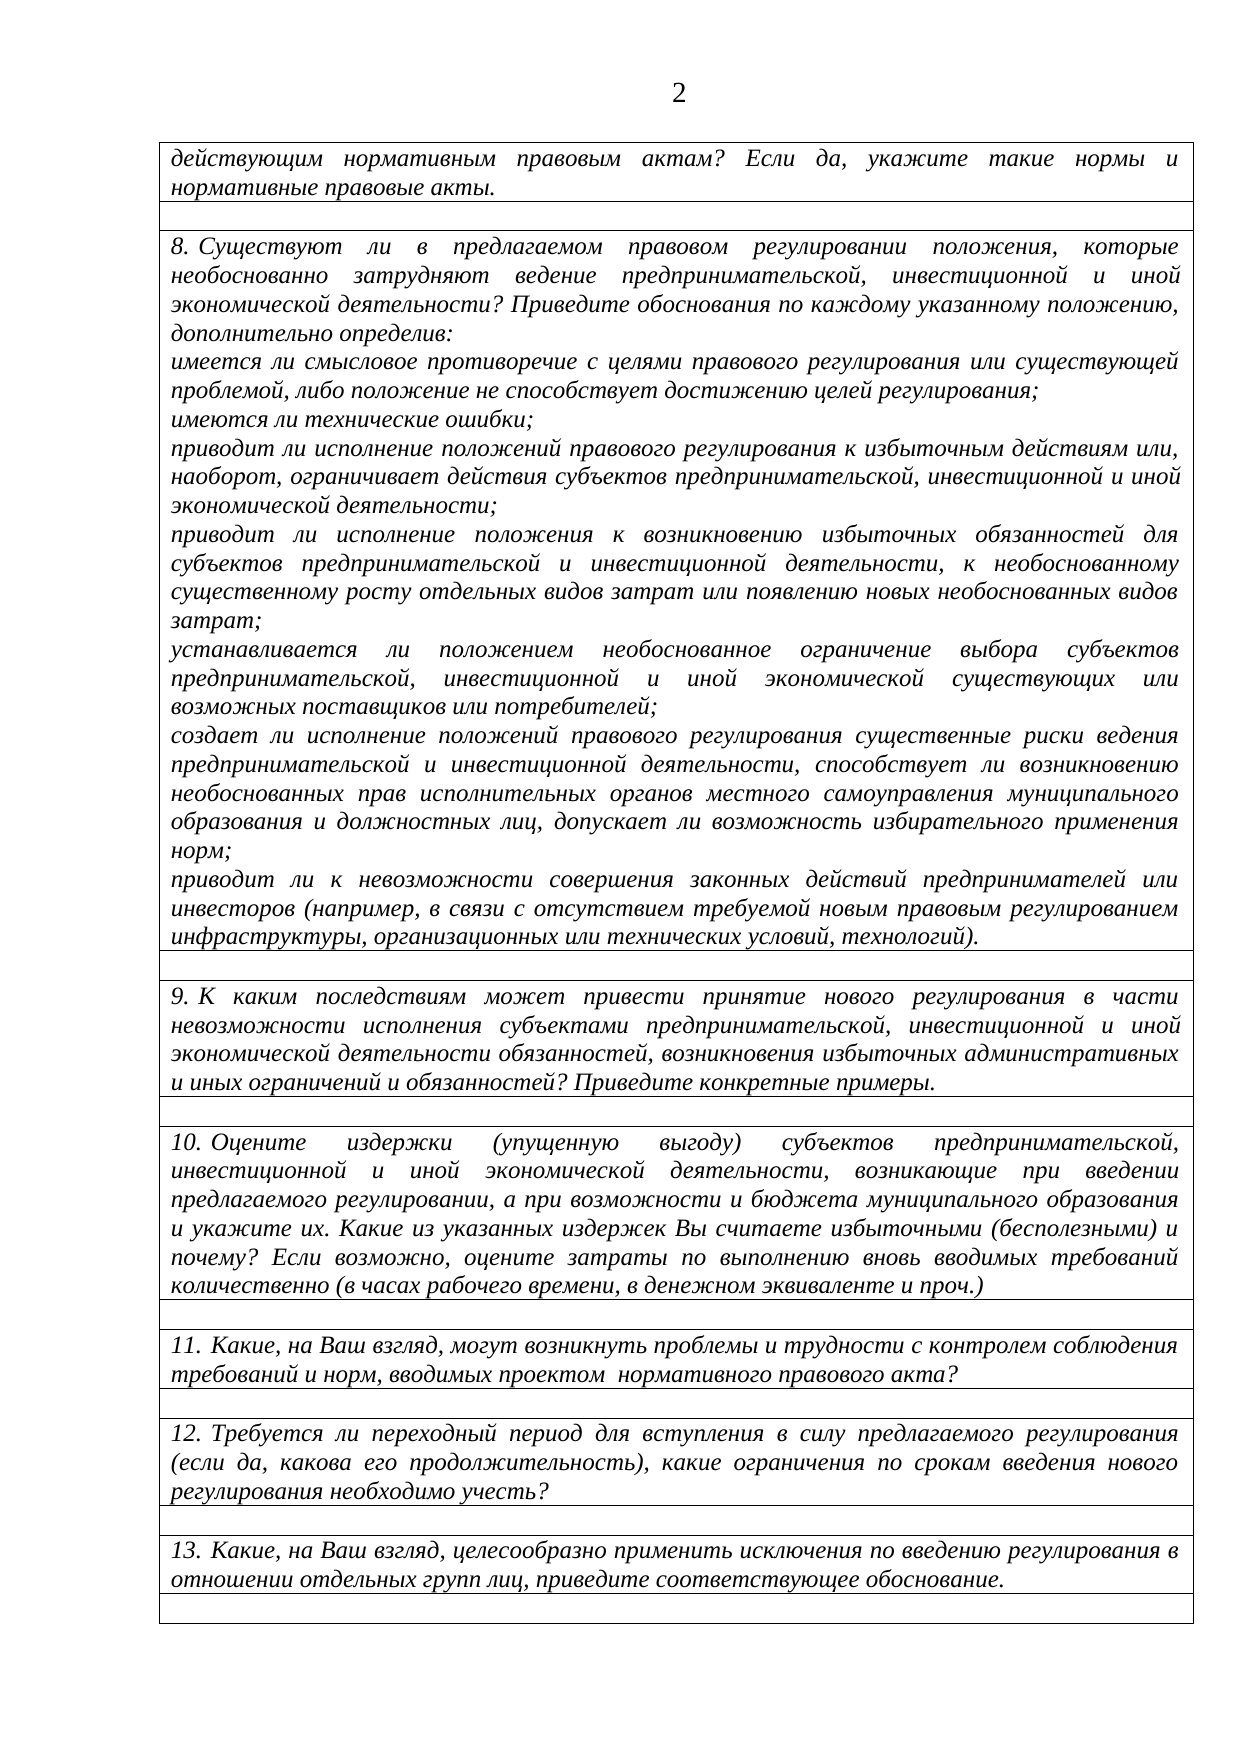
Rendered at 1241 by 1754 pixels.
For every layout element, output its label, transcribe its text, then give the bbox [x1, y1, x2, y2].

table_cell 9. К каким последствиям может привести принятие нового регулирования в части невозможности исполнения субъектами предпринимательской, инвестиционной и иной экономической деятельности обязанностей, возникновения избыточных административных и иных ограничений и обязанностей? Приведите конкретные примеры. [160, 981, 1193, 1096]
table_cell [160, 143, 1193, 201]
table_cell 13. Какие, на Ваш взгляд, целесообразно применить исключения по введению регулирования в отношении отдельных групп лиц, приведите соответствующее обоснование. [160, 1536, 1193, 1593]
table_cell 11. Какие, на Ваш взгляд, могут возникнуть проблемы и трудности с контролем соблюдения требований и норм, вводимых проектом нормативного правового акта? [160, 1330, 1193, 1388]
table_cell [160, 1300, 1193, 1329]
table_cell [160, 951, 1193, 980]
table_cell 12. Требуется ли переходный период для вступления в силу предлагаемого регулирования (если да, какова его продолжительность), какие ограничения по срокам введения нового регулирования необходимо учесть? [160, 1419, 1193, 1505]
table_cell [160, 1506, 1193, 1534]
table_cell [160, 1389, 1193, 1417]
table_cell [160, 202, 1193, 230]
table_cell 8. Существуют ли в предлагаемом правовом регулировании положения, которые необоснованно затрудняют ведение предпринимательской, инвестиционной и иной экономической деятельности? Приведите обоснования по каждому указанному положению, дополнительно определив: имеется ли смысловое противоречие с целями правового регулирования или существующей проблемой, либо положение не способствует достижению целей регулирования; имеются ли технические ошибки; приводит ли исполнение положений правового регулирования к избыточным действиям или, наоборот, ограничивает действия субъектов предпринимательской, инвестиционной и иной экономической деятельности; приводит ли исполнение положения к возникновению избыточных обязанностей для субъектов предпринимательской и инвестиционной деятельности, к необоснованному существенному росту отдельных видов затрат или появлению новых необоснованных видов затрат; устанавливается ли положением необоснованное ограничение выбора субъектов предпринимательской, инвестиционной и иной экономической существующих или возможных поставщиков или потребителей; создает ли исполнение положений правового регулирования существенные риски ведения предпринимательской и инвестиционной деятельности, способствует ли возникновению необоснованных прав исполнительных органов местного самоуправления муниципального образования и должностных лиц, допускает ли возможность избирательного применения норм; приводит ли к невозможности совершения законных действий предпринимателей или инвесторов (например, в связи с отсутствием требуемой новым правовым регулированием инфраструктуры, организационных или технических условий, технологий). [160, 231, 1193, 950]
table_cell [160, 1594, 1193, 1623]
table_cell 10. Оцените издержки (упущенную выгоду) субъектов предпринимательской, инвестиционной и иной экономической деятельности, возникающие при введении предлагаемого регулировании, а при возможности и бюджета муниципального образования и укажите их. Какие из указанных издержек Вы считаете избыточными (бесполезными) и почему? Если возможно, оцените затраты по выполнению вновь вводимых требований количественно (в часах рабочего времени, в денежном эквиваленте и проч.) [160, 1127, 1193, 1299]
table_cell [160, 1097, 1193, 1126]
